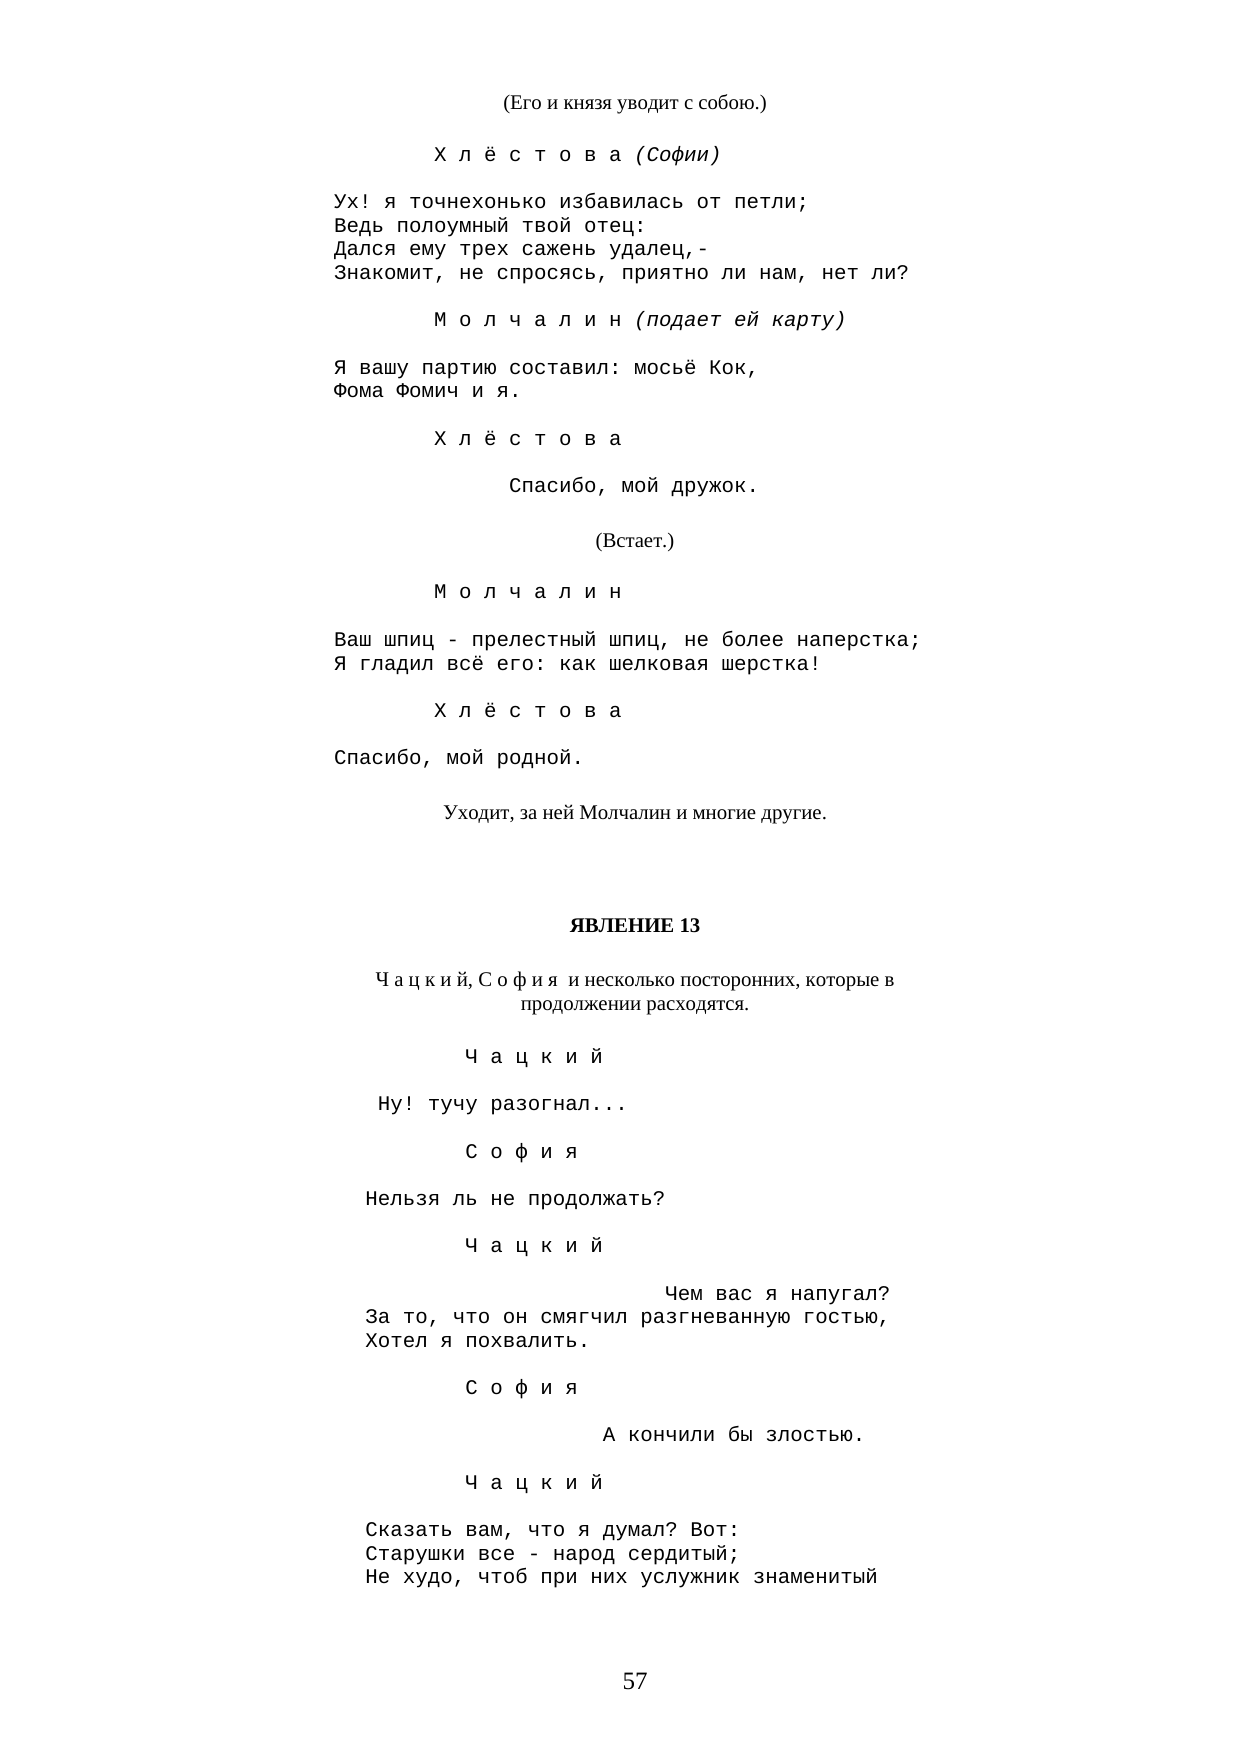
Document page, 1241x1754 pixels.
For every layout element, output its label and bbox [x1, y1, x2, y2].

table_header [205, 59, 1064, 913]
table_header [205, 913, 1064, 1621]
